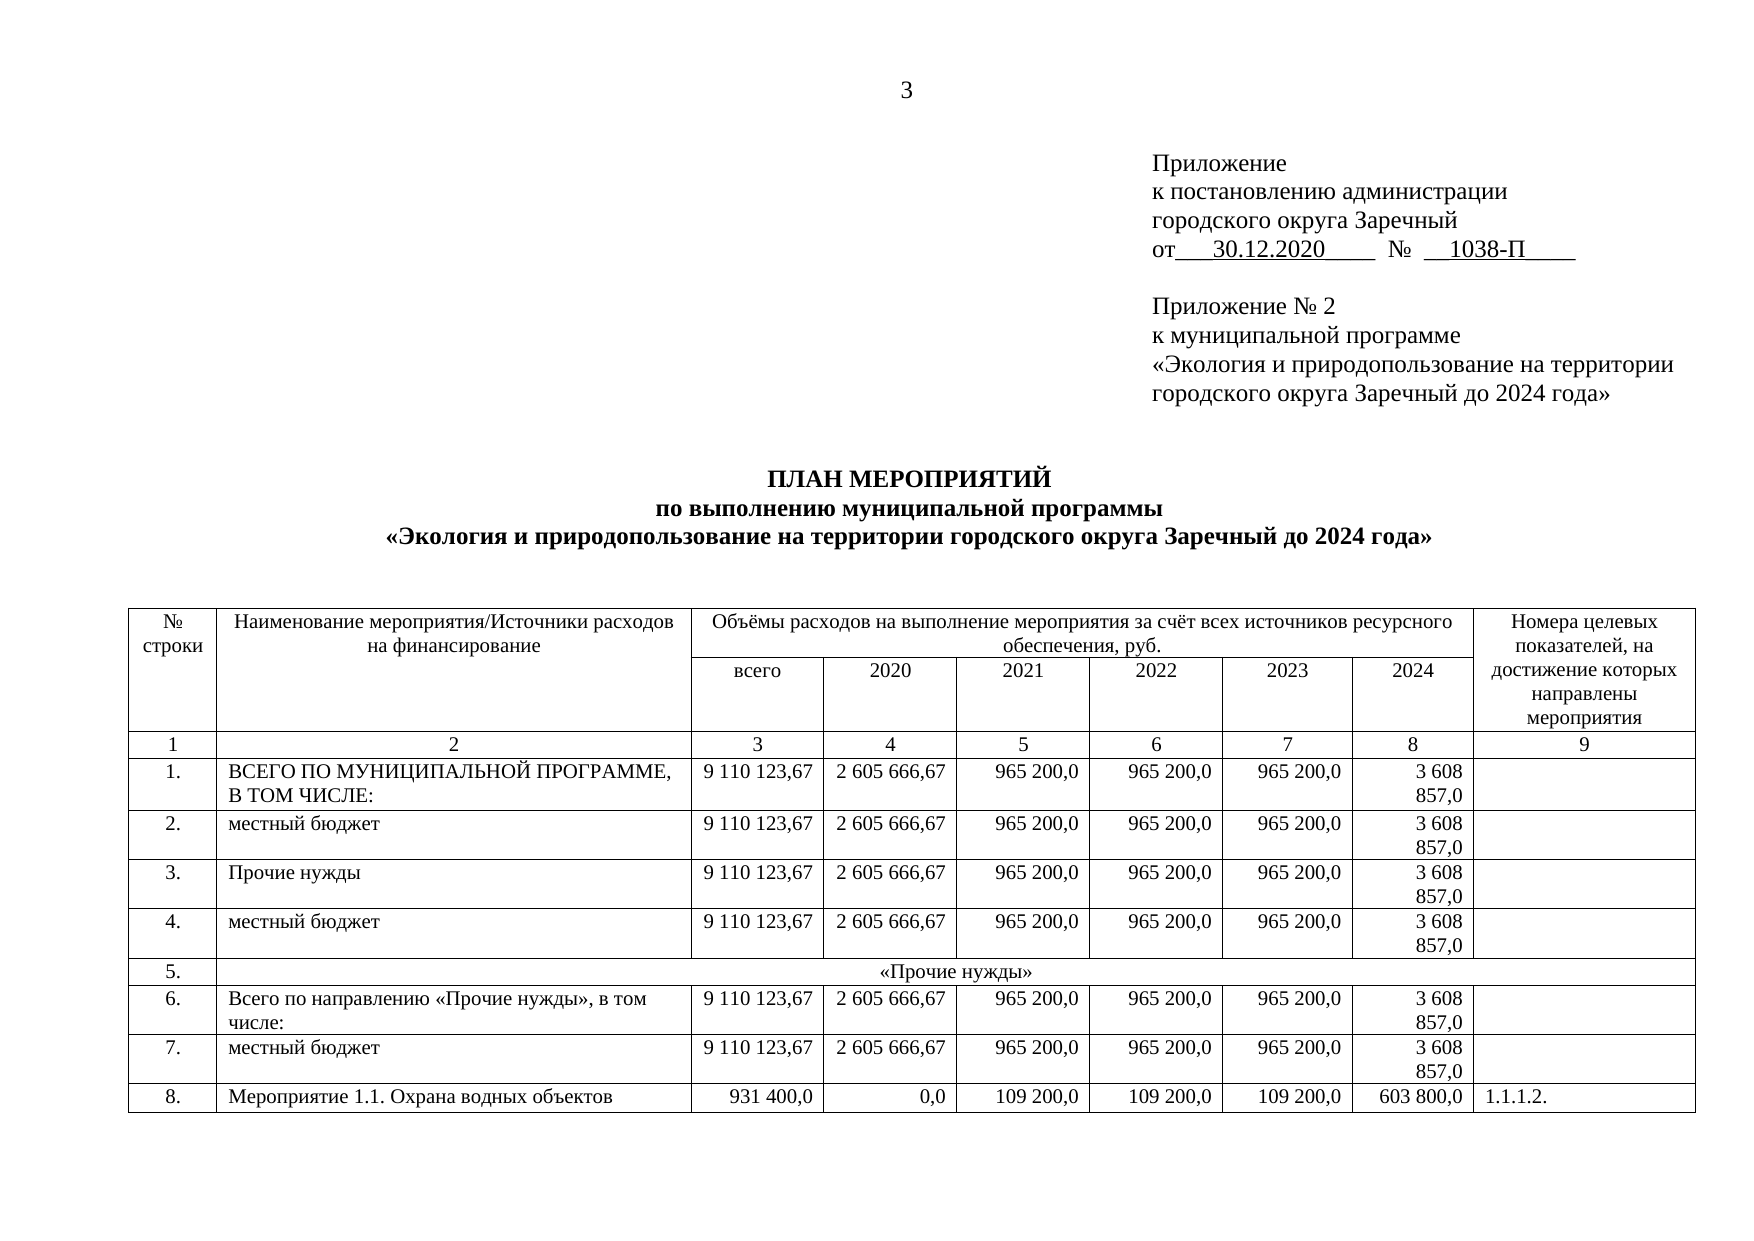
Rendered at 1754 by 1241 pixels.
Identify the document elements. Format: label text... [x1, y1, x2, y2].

table_cell местный бюджет [217, 811, 691, 859]
table_cell 4 [824, 732, 956, 758]
table_cell [1474, 909, 1695, 957]
table_header Наименование мероприятия/Источники расходов на финансирование [217, 609, 691, 731]
table_cell 603 800,0 [1353, 1084, 1473, 1112]
table_cell 965 200,0 [957, 811, 1089, 859]
table_cell [1474, 811, 1695, 859]
table_cell 2 605 666,67 [824, 860, 956, 908]
table_cell 2. [129, 811, 216, 859]
table_cell 965 200,0 [1223, 986, 1352, 1034]
table_cell 965 200,0 [1223, 860, 1352, 908]
table_cell 3 608 857,0 [1353, 759, 1473, 810]
table_cell 965 200,0 [957, 909, 1089, 957]
table_cell 109 200,0 [1223, 1084, 1352, 1112]
text от___30.12.2020____ № __1038-П____ [1152, 234, 1695, 263]
table_cell 965 200,0 [957, 759, 1089, 810]
table_cell 6. [129, 986, 216, 1034]
table_cell 1 [129, 732, 216, 758]
table_cell 1. [129, 759, 216, 810]
text ПЛАН МЕРОПРИЯТИЙ [118, 464, 1700, 493]
table_cell 9 110 123,67 [692, 1035, 823, 1083]
table_cell 5 [957, 732, 1089, 758]
table_cell 965 200,0 [1223, 1035, 1352, 1083]
table_cell 2021 [957, 658, 1089, 731]
table_cell 2 605 666,67 [824, 759, 956, 810]
table_cell 7. [129, 1035, 216, 1083]
table_cell Всего по направлению «Прочие нужды», в том числе: [217, 986, 691, 1034]
table_cell 965 200,0 [1223, 909, 1352, 957]
table_header Объёмы расходов на выполнение мероприятия за счёт всех источников ресурсного обеспечения, руб. [692, 609, 1473, 657]
table_header № строки [129, 609, 216, 731]
table_cell местный бюджет [217, 1035, 691, 1083]
table_cell [1474, 1035, 1695, 1083]
table_cell [1474, 860, 1695, 908]
table_cell [1474, 986, 1695, 1034]
table_cell 2 605 666,67 [824, 811, 956, 859]
text Приложение [1152, 148, 1695, 176]
table_cell 1.1.1.2. [1474, 1084, 1695, 1112]
table_cell 3 [692, 732, 823, 758]
table_cell 109 200,0 [1090, 1084, 1222, 1112]
table_cell 2 [217, 732, 691, 758]
table_header Номера целевых показателей, на достижение которых направлены мероприятия [1474, 609, 1695, 731]
table_cell 2024 [1353, 658, 1473, 731]
text к муниципальной программе [1152, 320, 1695, 349]
table_cell 965 200,0 [957, 986, 1089, 1034]
table_cell 109 200,0 [957, 1084, 1089, 1112]
table_cell 3 608 857,0 [1353, 811, 1473, 859]
table_cell 2020 [824, 658, 956, 731]
table_cell 3 608 857,0 [1353, 1035, 1473, 1083]
table_cell 965 200,0 [1090, 811, 1222, 859]
table_cell Прочие нужды [217, 860, 691, 908]
table_cell Мероприятие 1.1. Охрана водных объектов [217, 1084, 691, 1112]
table_cell 5. [129, 959, 216, 985]
table_cell 965 200,0 [1090, 759, 1222, 810]
text городского округа Заречный [1152, 205, 1695, 234]
text «Экология и природопользование на территории [118, 349, 1695, 378]
table_cell 2022 [1090, 658, 1222, 731]
text «Экология и природопользование на территории городского округа Заречный до 2024 года» [118, 521, 1700, 550]
table_cell [1474, 759, 1695, 810]
table_cell 9 110 123,67 [692, 986, 823, 1034]
table_cell всего [692, 658, 823, 731]
table_cell 4. [129, 909, 216, 957]
table_cell 965 200,0 [1090, 909, 1222, 957]
table_cell местный бюджет [217, 909, 691, 957]
table_cell 931 400,0 [692, 1084, 823, 1112]
table_cell 2 605 666,67 [824, 909, 956, 957]
table_cell 9 110 123,67 [692, 909, 823, 957]
table_cell 3 608 857,0 [1353, 860, 1473, 908]
text по выполнению муниципальной программы [118, 493, 1700, 521]
text Приложение № 2 [1152, 291, 1695, 320]
table_cell 3 608 857,0 [1353, 986, 1473, 1034]
table_cell 965 200,0 [1090, 986, 1222, 1034]
table_cell 7 [1223, 732, 1352, 758]
table_cell 9 110 123,67 [692, 759, 823, 810]
table_cell 8 [1353, 732, 1473, 758]
table_cell 2 605 666,67 [824, 1035, 956, 1083]
table_cell «Прочие нужды» [217, 959, 1695, 985]
table_cell 965 200,0 [1223, 759, 1352, 810]
table_cell 965 200,0 [1090, 860, 1222, 908]
table_cell ВСЕГО ПО МУНИЦИПАЛЬНОЙ ПРОГРАММЕ, В ТОМ ЧИСЛЕ: [217, 759, 691, 810]
table_cell 9 110 123,67 [692, 811, 823, 859]
table_cell 0,0 [824, 1084, 956, 1112]
table_cell 3 608 857,0 [1353, 909, 1473, 957]
table_cell 965 200,0 [1223, 811, 1352, 859]
table_cell 9 [1474, 732, 1695, 758]
table_cell 8. [129, 1084, 216, 1112]
table_cell 965 200,0 [957, 860, 1089, 908]
table_cell 3. [129, 860, 216, 908]
table_cell 9 110 123,67 [692, 860, 823, 908]
text к постановлению администрации [1152, 176, 1695, 205]
table_cell 6 [1090, 732, 1222, 758]
table_cell 965 200,0 [1090, 1035, 1222, 1083]
table_cell 965 200,0 [957, 1035, 1089, 1083]
table_cell 2 605 666,67 [824, 986, 956, 1034]
text городского округа Заречный до 2024 года» [118, 378, 1695, 406]
table_cell 2023 [1223, 658, 1352, 731]
